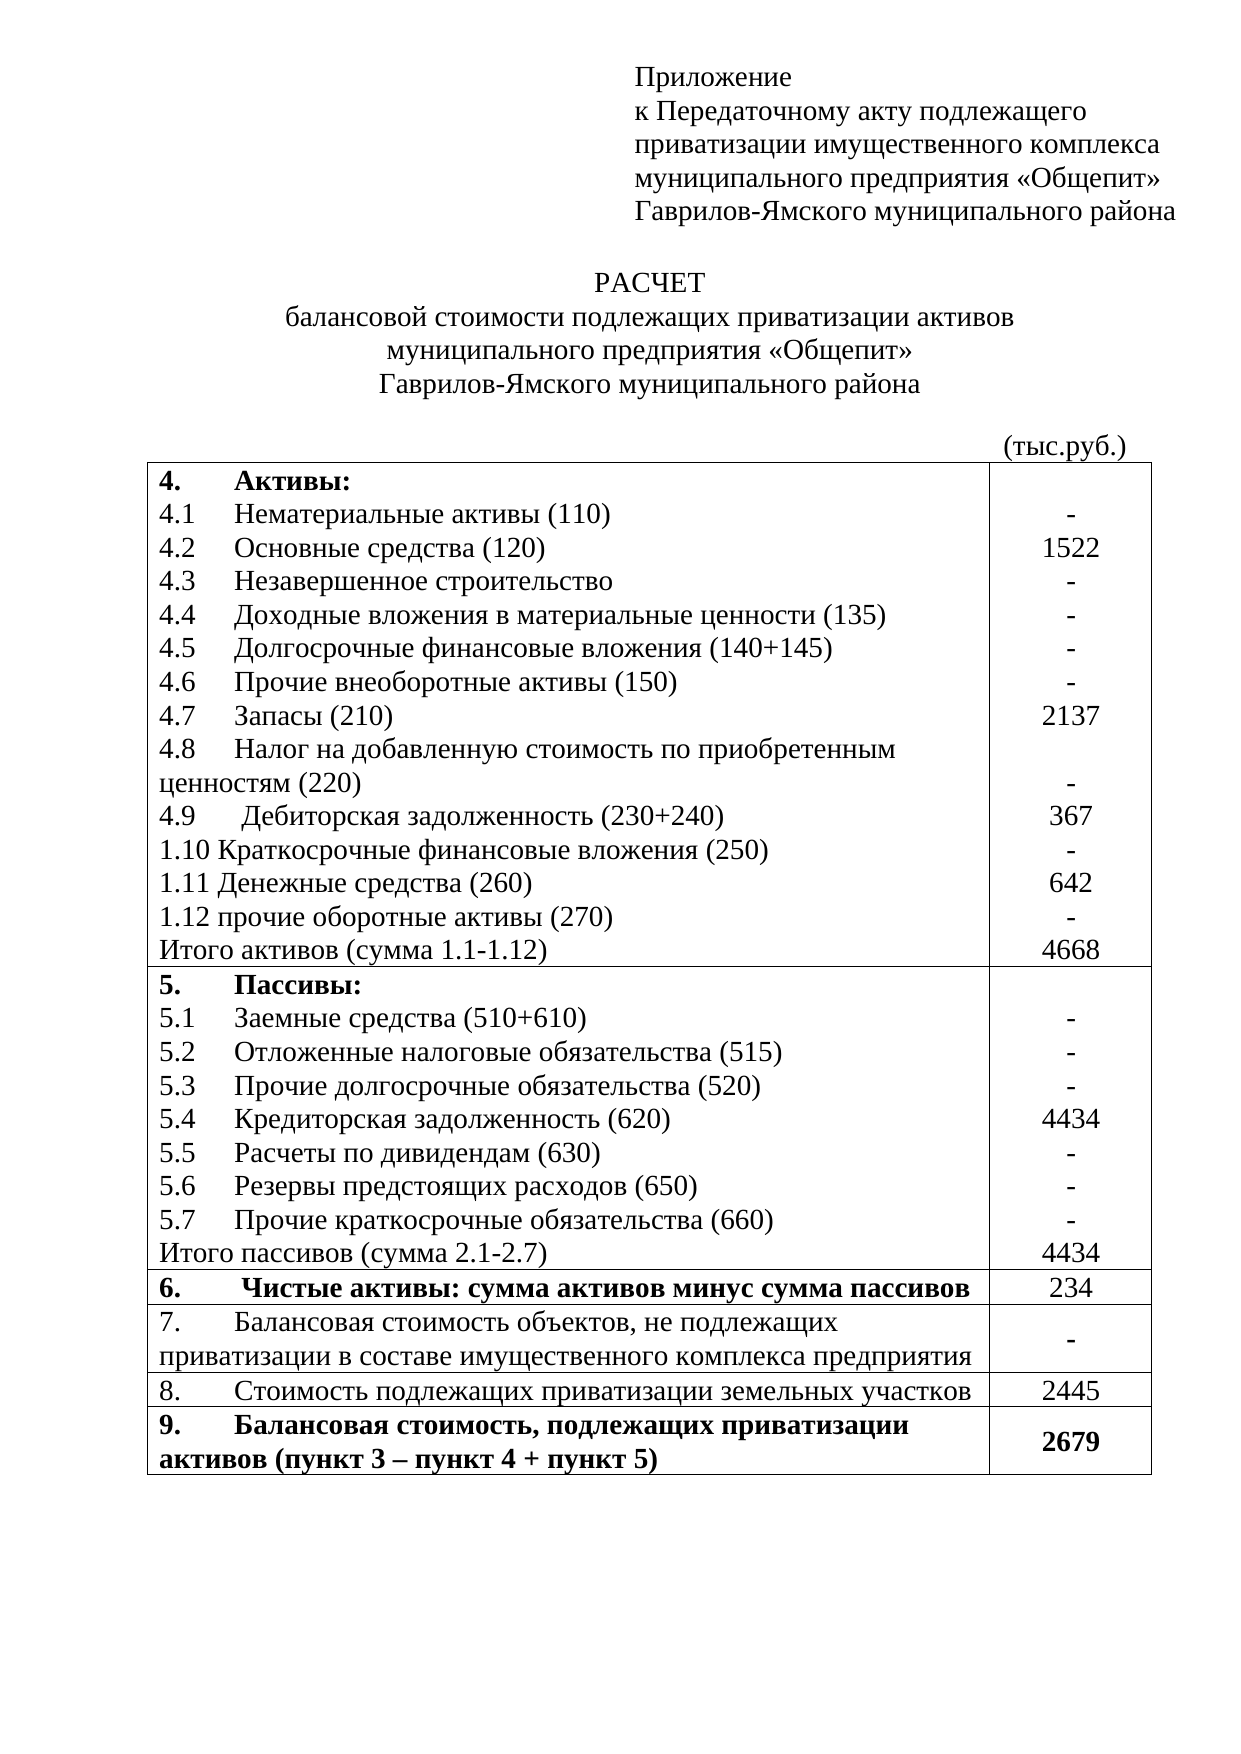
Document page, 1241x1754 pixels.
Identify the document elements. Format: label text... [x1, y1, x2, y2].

text Гаврилов-Ямского муниципального района [118, 366, 1181, 399]
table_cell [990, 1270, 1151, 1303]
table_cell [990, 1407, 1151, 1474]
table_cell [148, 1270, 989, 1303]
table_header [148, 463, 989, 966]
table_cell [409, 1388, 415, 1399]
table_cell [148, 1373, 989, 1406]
text муниципального предприятия «Общепит» [118, 332, 1181, 366]
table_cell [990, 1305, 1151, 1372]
text РАСЧЕТ [118, 265, 1181, 299]
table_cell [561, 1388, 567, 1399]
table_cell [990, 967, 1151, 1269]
text (тыс.руб.) [1003, 428, 1181, 462]
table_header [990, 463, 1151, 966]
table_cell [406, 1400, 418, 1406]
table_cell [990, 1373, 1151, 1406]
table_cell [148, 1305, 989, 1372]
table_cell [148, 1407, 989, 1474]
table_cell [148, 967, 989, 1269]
text Приложение [634, 59, 1181, 93]
text балансовой стоимости подлежащих приватизации активов [118, 299, 1181, 332]
text к Передаточному акту подлежащего приватизации имущественного комплекса муниципального предприятия «Общепит» Гаврилов-Ямского муниципального района [634, 93, 1181, 227]
